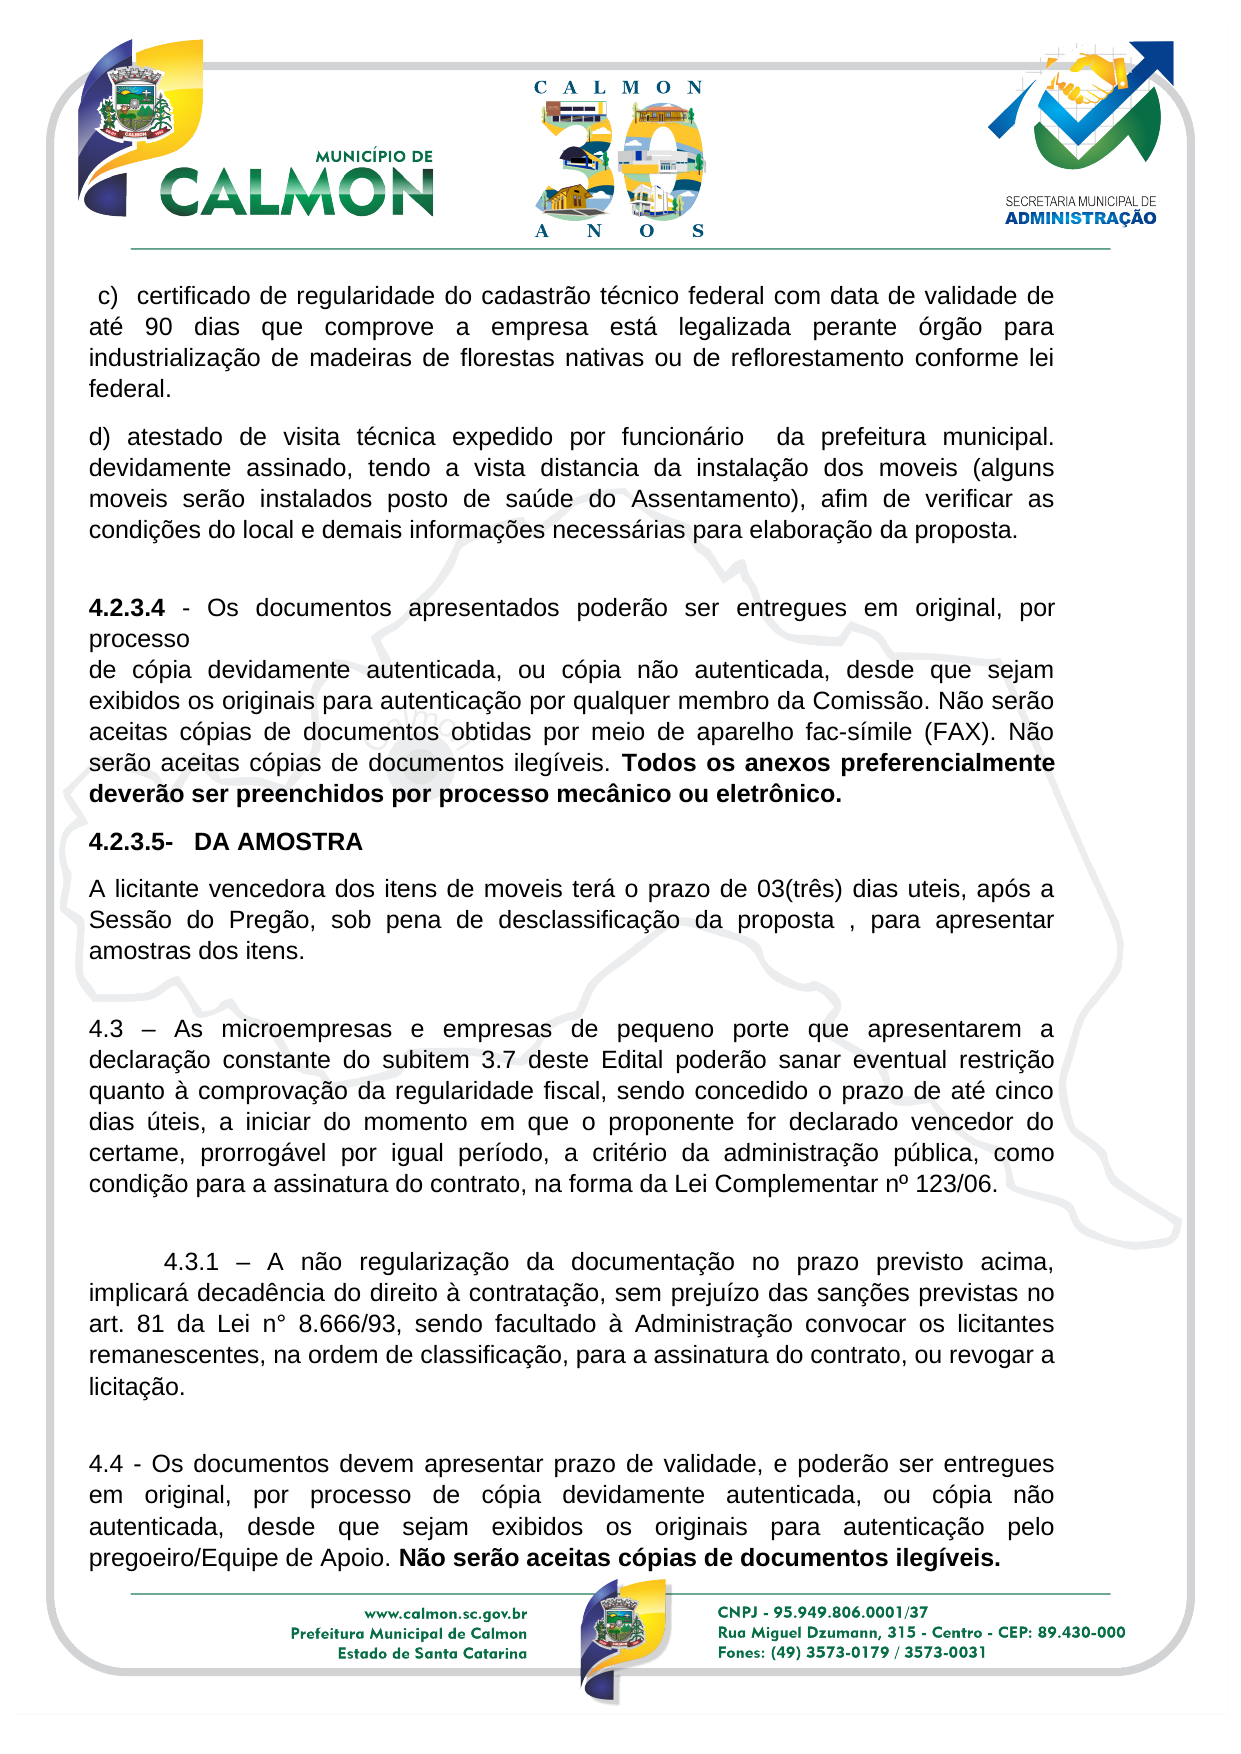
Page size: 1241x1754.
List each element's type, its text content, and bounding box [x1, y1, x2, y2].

text 4.3 – As microempresas e empresas de pequeno porte que apresentarem a declaração constante do subitem 3.7 deste Edital poderão sanar eventual restrição quanto à comprovação da regularidade fiscal, sendo concedido o prazo de até cinco dias úteis, a iniciar do momento em que o proponente for declarado vencedor do certame, prorrogável por igual período, a critério da administração pública, como condição para a assinatura do contrato, na forma da Lei Complementar nº 123/06. [88, 1014, 1056, 1198]
text 4.2.3.4 - Os documentos apresentados poderão ser entregues em original, por processo [88, 592, 1056, 652]
text 4.2.3.5- DA AMOSTRA [88, 826, 1056, 855]
picture [12, 23, 1229, 1715]
text 4.3.1 – A não regularização da documentação no prazo previsto acima, implicará decadência do direito à contratação, sem prejuízo das sanções previstas no art. 81 da Lei n° 8.666/93, sendo facultado à Administração convocar os licitantes remanescentes, na ordem de classificação, para a assinatura do contrato, ou revogar a licitação. [88, 1247, 1056, 1400]
text 4.4 - Os documentos devem apresentar prazo de validade, e poderão ser entregues em original, por processo de cópia devidamente autenticada, ou cópia não autenticada, desde que sejam exibidos os originais para autenticação pelo pregoeiro/Equipe de Apoio. Não serão aceitas cópias de documentos ilegíveis. [88, 1449, 1056, 1571]
text d) atestado de visita técnica expedido por funcionário da prefeitura municipal. devidamente assinado, tendo a vista distancia da instalação dos moveis (alguns moveis serão instalados posto de saúde do Assentamento), afim de verificar as condições do local e demais informações necessárias para elaboração da proposta. [88, 421, 1056, 543]
text A licitante vencedora dos itens de moveis terá o prazo de 03(três) dias uteis, após a Sessão do Pregão, sob pena de desclassificação da proposta , para apresentar amostras dos itens. [88, 874, 1056, 965]
text de cópia devidamente autenticada, ou cópia não autenticada, desde que sejam exibidos os originais para autenticação por qualquer membro da Comissão. Não serão aceitas cópias de documentos obtidas por meio de aparelho fac-símile (FAX). Não serão aceitas cópias de documentos ilegíveis. Todos os anexos preferencialmente deverão ser preenchidos por processo mecânico ou eletrônico. [88, 654, 1056, 807]
text c) certificado de regularidade do cadastrão técnico federal com data de validade de até 90 dias que comprove a empresa está legalizada perante órgão para industrialização de madeiras de florestas nativas ou de reflorestamento conforme lei federal. [88, 281, 1056, 402]
